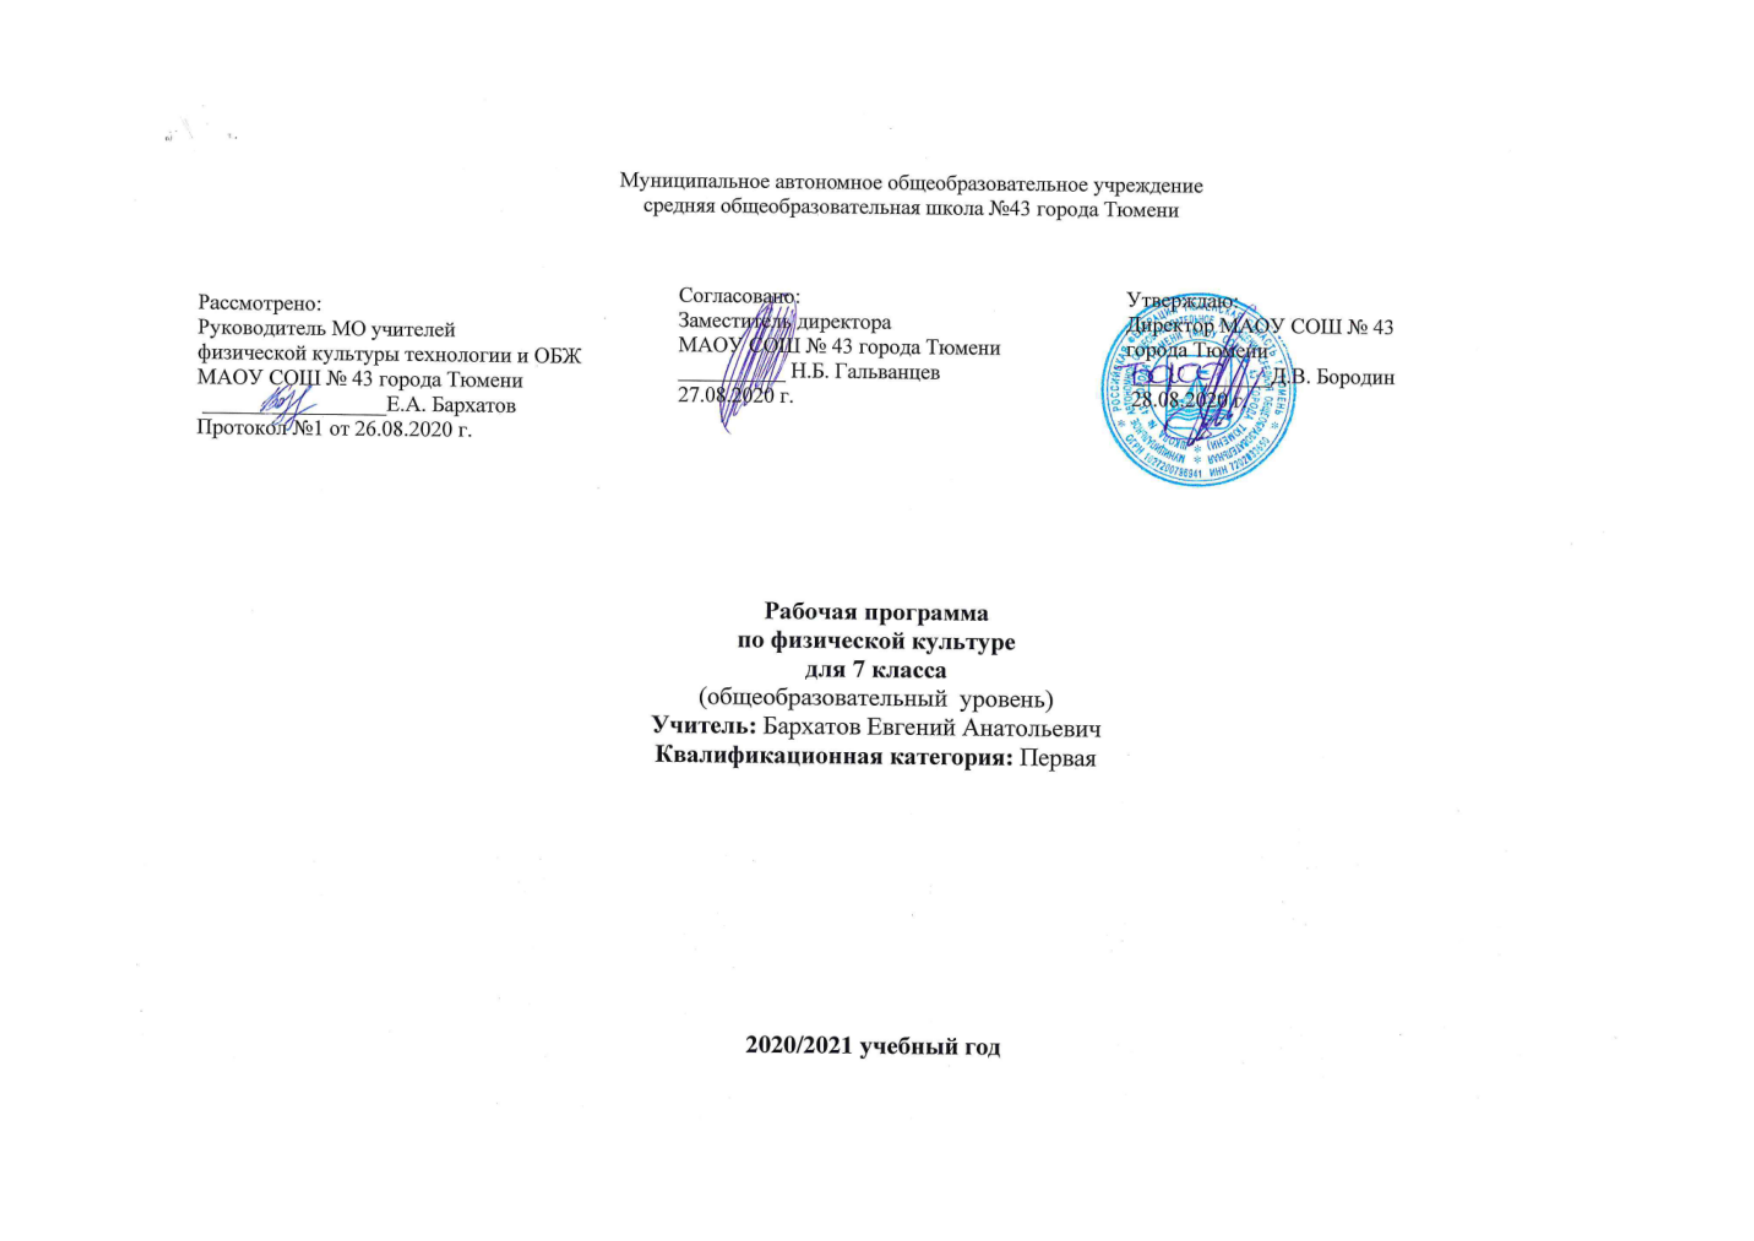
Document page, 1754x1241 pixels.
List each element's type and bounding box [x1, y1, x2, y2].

picture [118, 73, 1636, 1147]
